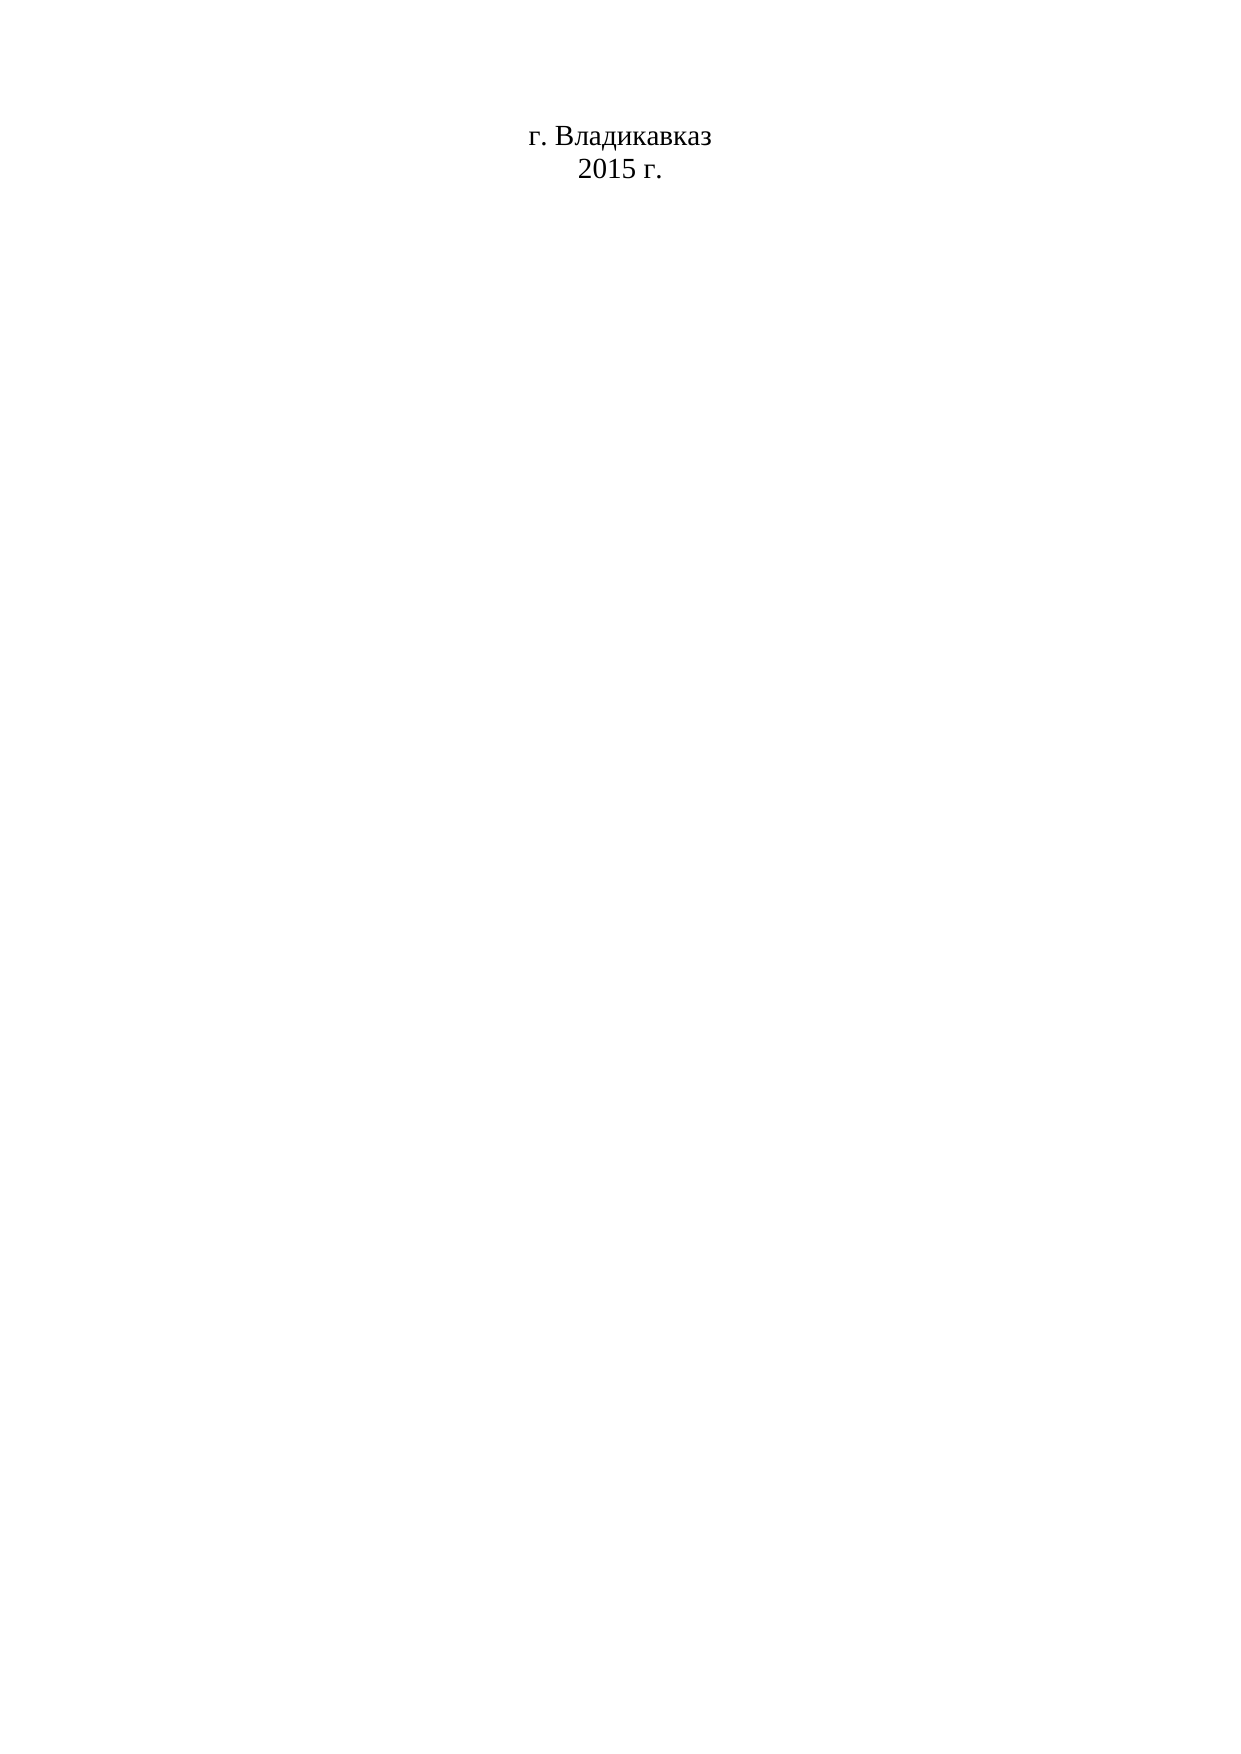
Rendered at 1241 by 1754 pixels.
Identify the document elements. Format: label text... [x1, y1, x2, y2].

text г. Владикавказ [89, 118, 1152, 152]
text 2015 г. [89, 152, 1152, 185]
